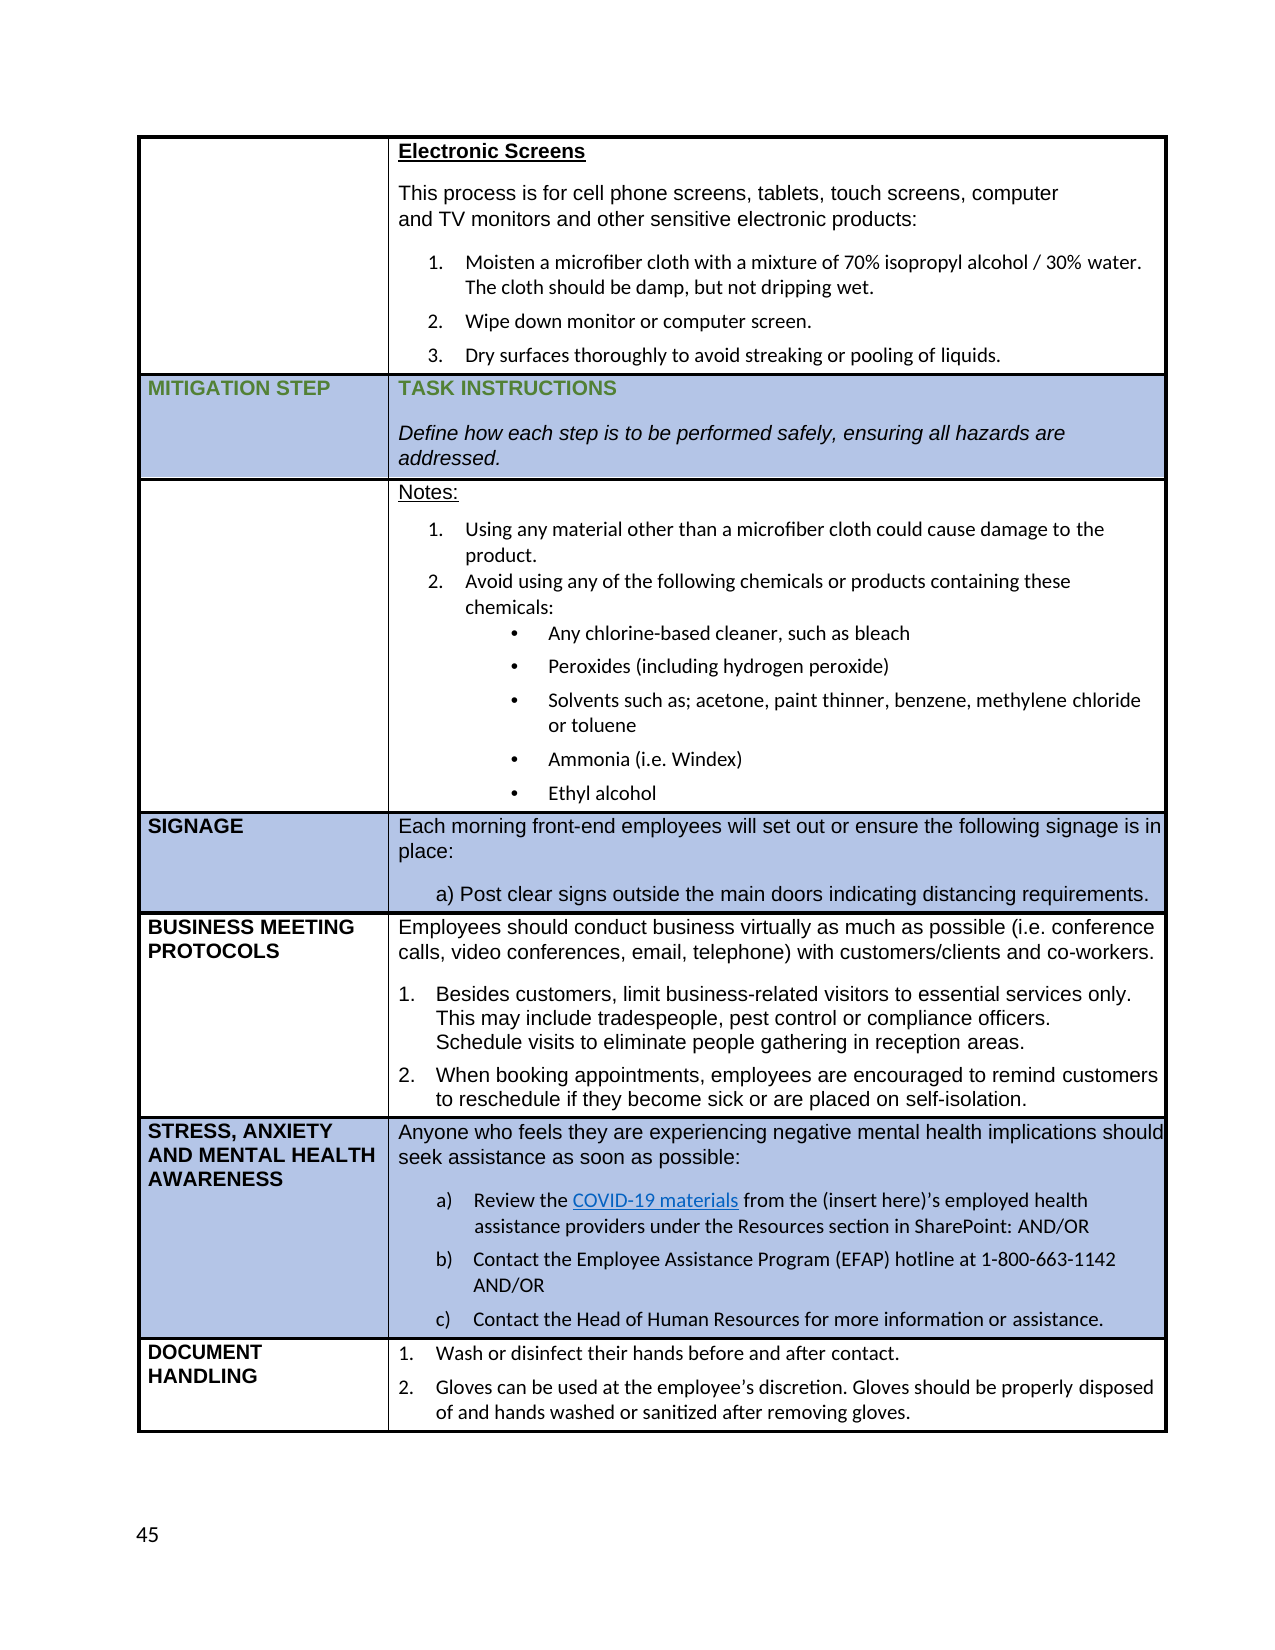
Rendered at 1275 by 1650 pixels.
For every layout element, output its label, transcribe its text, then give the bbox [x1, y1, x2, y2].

table_cell BUSINESS MEETING PROTOCOLS [141, 915, 388, 1116]
table_cell Wash or disinfect their hands before and after contact. Gloves can be used at the employee’s discretion. Gloves should be properly disposed of and hands washed or sanitized after removing gloves. [389, 1340, 1164, 1429]
table_cell DOCUMENT HANDLING [141, 1340, 388, 1429]
table_cell Anyone who feels they are experiencing negative mental health implications should seek assistance as soon as possible: Review the COVID-19 materials from the (insert here)’s employed health assistance providers under the Resources section in SharePoint: AND/OR Contact the Employee Assistance Program (EFAP) hotline at 1-800-663-1142 AND/OR Contact the Head of Human Resources for more information or assistance. [389, 1119, 1164, 1337]
table_cell Each morning front-end employees will set out or ensure the following signage is in place: a) Post clear signs outside the main doors indicating distancing requirements. [389, 814, 1164, 911]
table_cell Employees should conduct business virtually as much as possible (i.e. conference calls, video conferences, email, telephone) with customers/clients and co-workers. Besides customers, limit business-related visitors to essential services only. This may include tradespeople, pest control or compliance officers. Schedule visits to eliminate people gathering in reception areas. When booking appointments, employees are encouraged to remind customers to reschedule if they become sick or are placed on self-isolation. [389, 915, 1164, 1116]
table_cell Notes: Using any material other than a microfiber cloth could cause damage to the product. Avoid using any of the following chemicals or products containing these chemicals: Any chlorine-based cleaner, such as bleach Peroxides (including hydrogen peroxide) Solvents such as; acetone, paint thinner, benzene, methylene chloride or toluene Ammonia (i.e. Windex) Ethyl alcohol [389, 481, 1164, 811]
table_header Electronic Screens This process is for cell phone screens, tablets, touch screens, computer and TV monitors and other sensitive electronic products: Moisten a microfiber cloth with a mixture of 70% isopropyl alcohol / 30% water. The cloth should be damp, but not dripping wet. Wipe down monitor or computer screen. Dry surfaces thoroughly to avoid streaking or pooling of liquids. [389, 139, 1164, 373]
table_header [141, 139, 388, 373]
table_cell SIGNAGE [141, 814, 388, 911]
table_cell MITIGATION STEP [141, 376, 388, 477]
table_cell [141, 481, 388, 811]
table_cell TASK INSTRUCTIONS Define how each step is to be performed safely, ensuring all hazards are addressed. [389, 376, 1164, 477]
table_cell STRESS, ANXIETY AND MENTAL HEALTH AWARENESS [141, 1119, 388, 1337]
